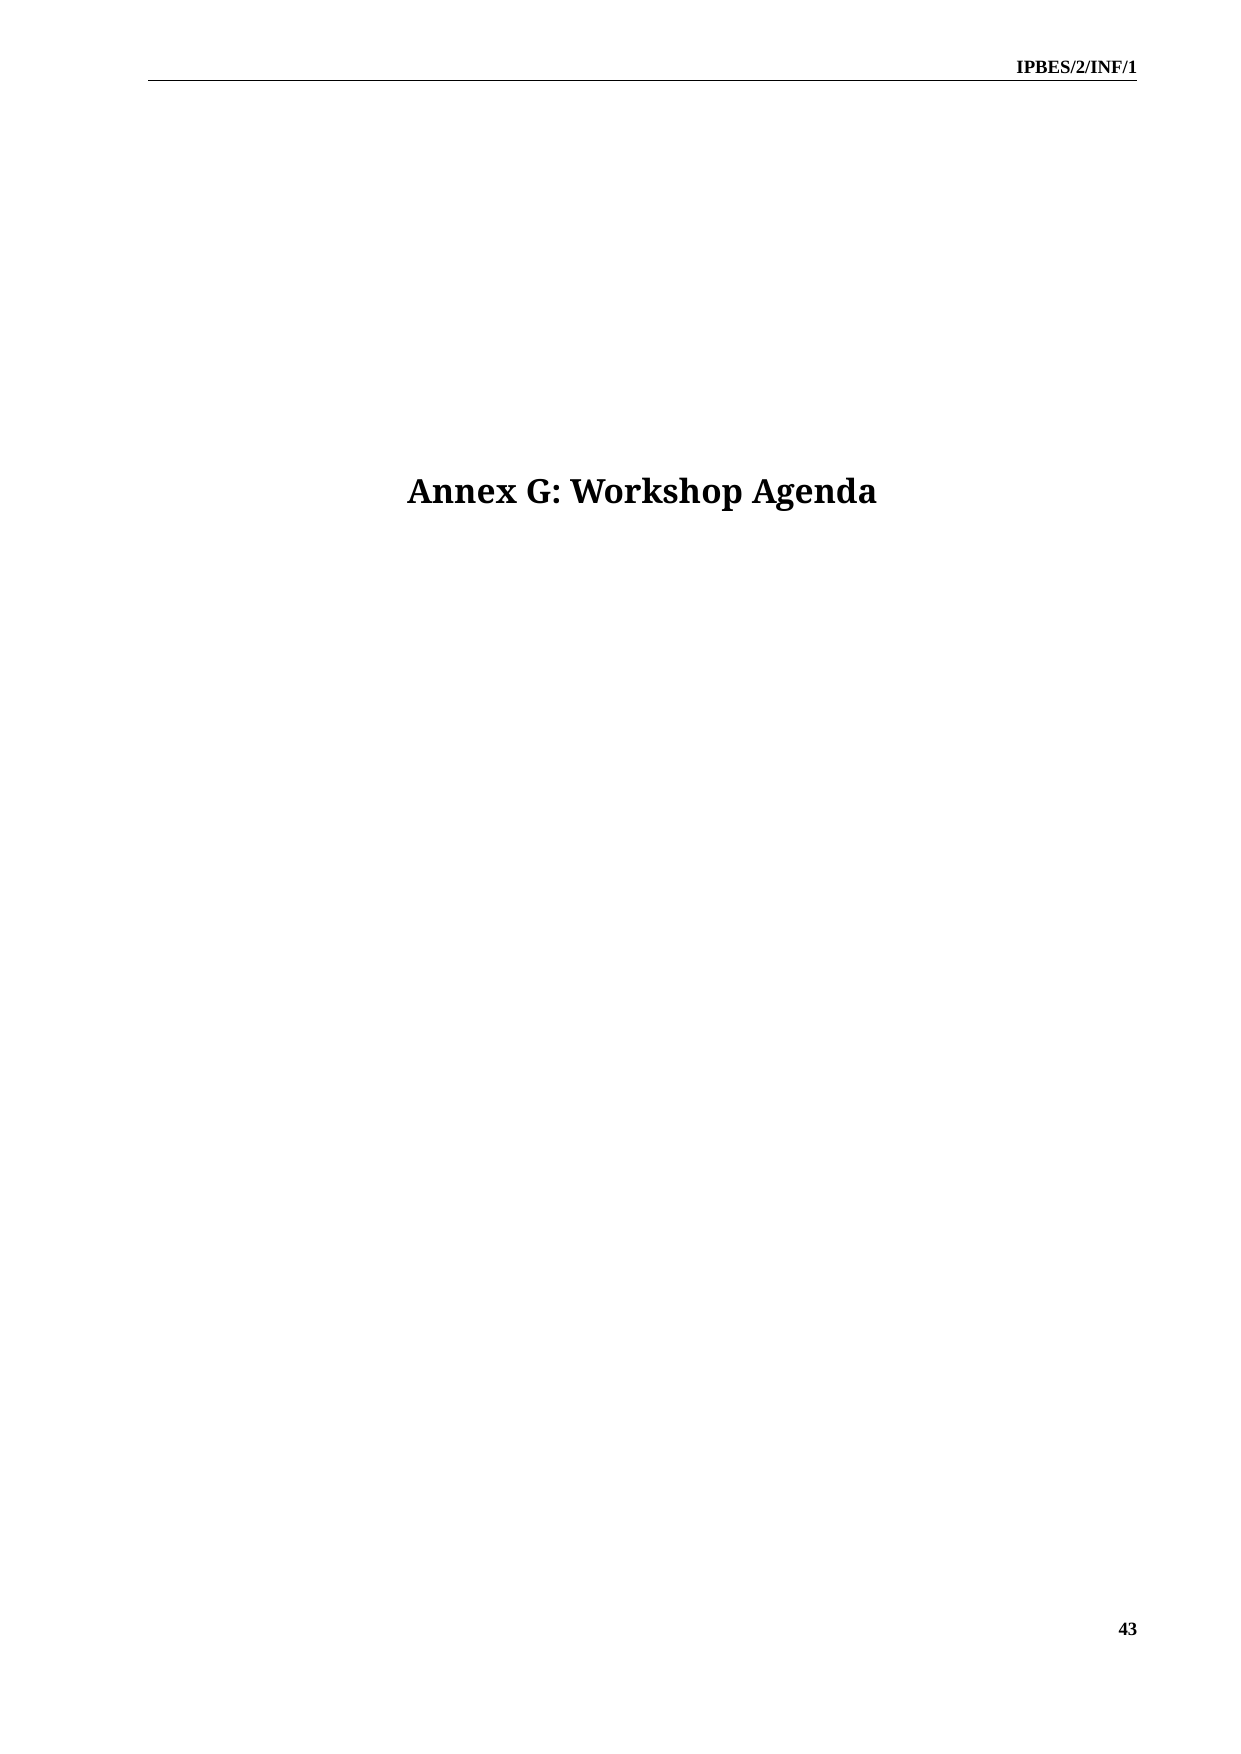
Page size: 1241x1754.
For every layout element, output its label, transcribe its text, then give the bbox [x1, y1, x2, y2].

subtitle Annex G: Workshop Agenda [148, 468, 1137, 513]
